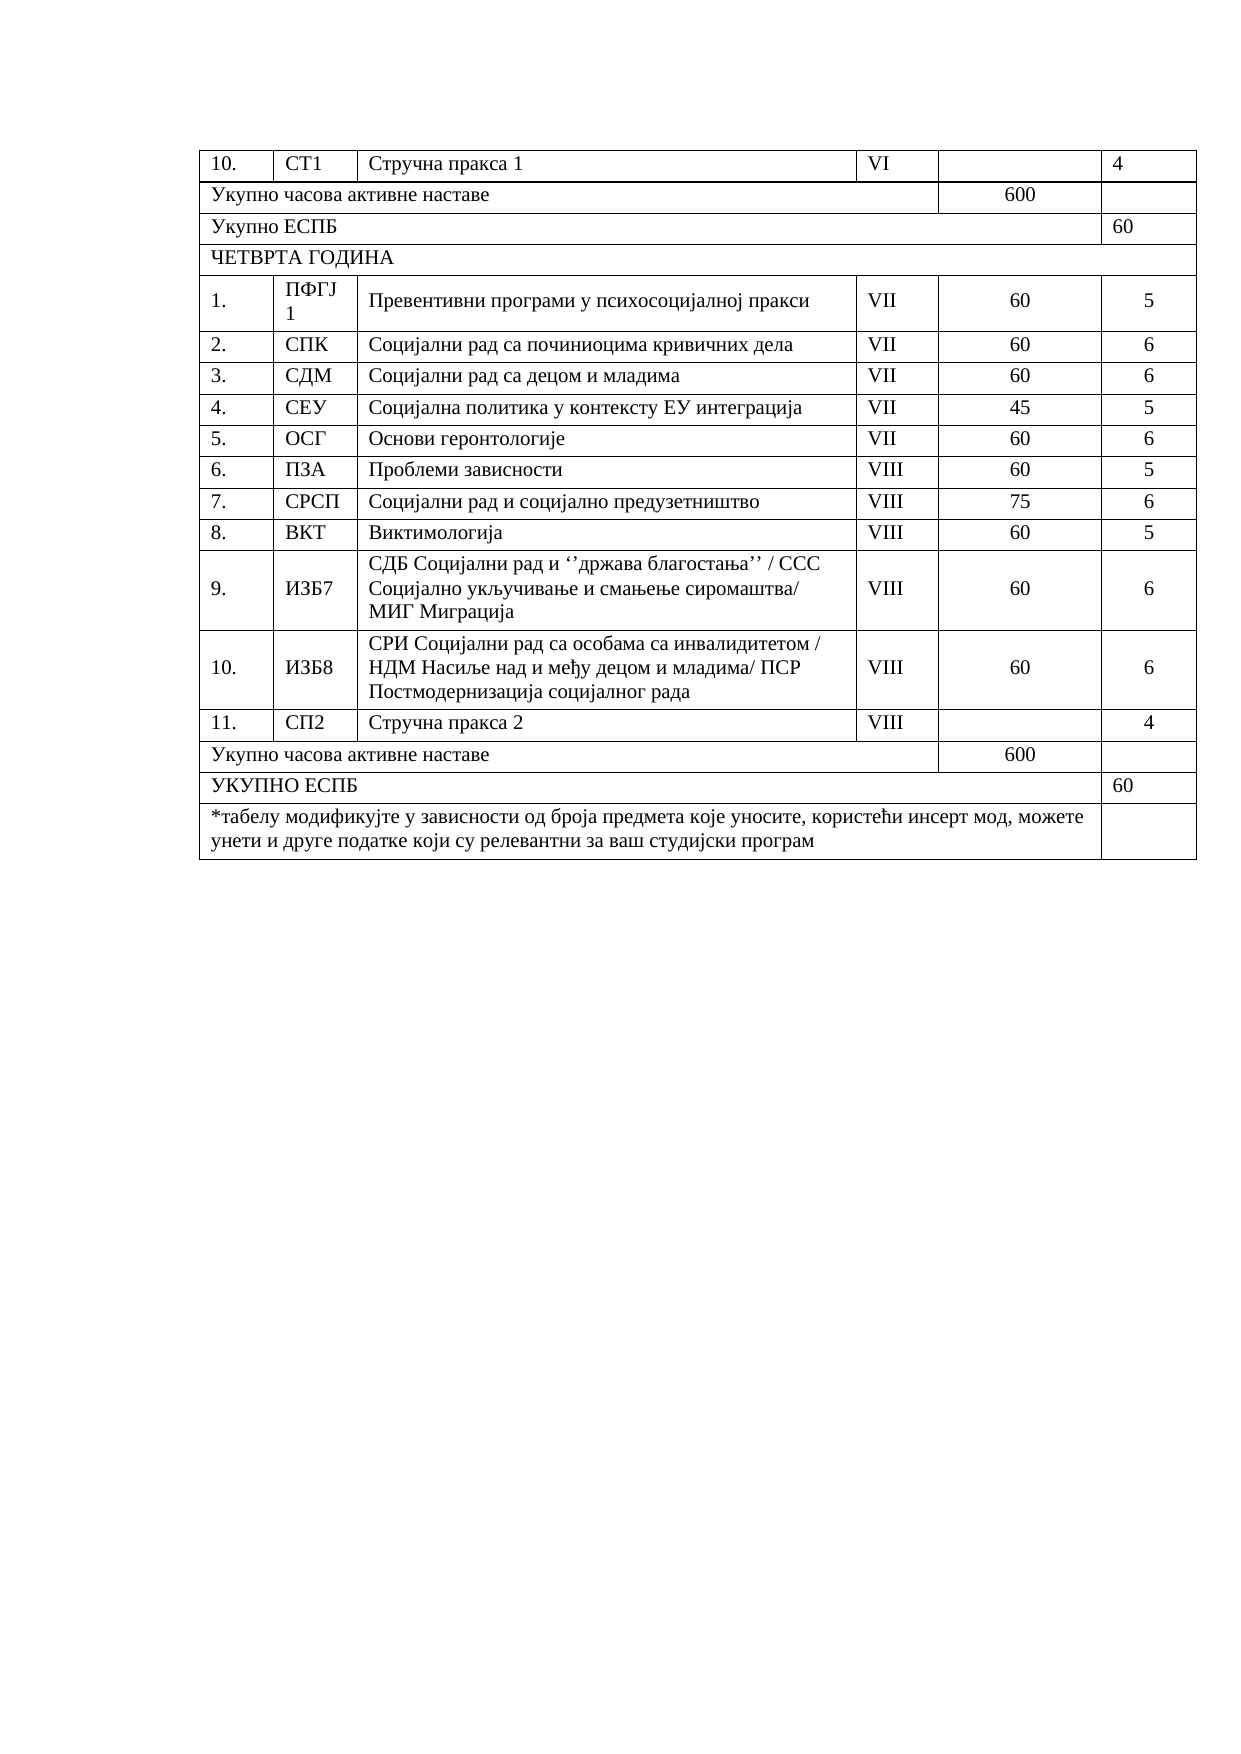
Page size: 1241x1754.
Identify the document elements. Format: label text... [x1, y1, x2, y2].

table_cell СПК [274, 332, 357, 362]
table_cell 60 [939, 426, 1101, 456]
table_cell Стручна пракса 2 [358, 710, 856, 741]
table_cell VII [857, 426, 938, 456]
table_cell VIII [857, 631, 938, 709]
table_cell ИЗБ7 [274, 551, 357, 630]
table_cell 4 [1102, 151, 1196, 181]
table_cell [939, 710, 1101, 741]
table_cell Укупно часова активне наставе [200, 742, 938, 772]
table_cell 3. [200, 363, 273, 393]
table_cell 6 [1102, 426, 1196, 456]
table_cell *табелу модификујте у зависности од броја предмета које уносите, користећи инсерт мод, можете унети и друге податке који су релевантни за ваш студијски програм [200, 804, 1101, 859]
table_cell СРСП [274, 489, 357, 519]
table_cell Укупно часова активне наставе [200, 183, 938, 213]
table_cell 6 [1102, 332, 1196, 362]
table_cell 8. [200, 520, 273, 550]
table_cell 5 [1102, 395, 1196, 425]
table_cell 9. [200, 551, 273, 630]
table_cell 4. [200, 395, 273, 425]
table_cell СТ1 [274, 151, 357, 181]
table_cell 60 [939, 332, 1101, 362]
table_cell Стручна пракса 1 [358, 151, 856, 181]
table_cell 60 [939, 551, 1101, 630]
table_cell 60 [939, 457, 1101, 488]
table_cell 60 [1102, 773, 1196, 803]
table_cell СДБ Социјални рад и ‘’држава благостања’’ / ССС Социјално укључивање и смањење сиромаштва/ МИГ Миграција [358, 551, 856, 630]
table_cell 6. [200, 457, 273, 488]
table_cell Основи геронтологије [358, 426, 856, 456]
table_cell VII [857, 276, 938, 331]
table_cell СЕУ [274, 395, 357, 425]
table_cell Превентивни програми у психосоцијалној пракси [358, 276, 856, 331]
table_cell 600 [939, 183, 1101, 213]
table_cell 5 [1102, 520, 1196, 550]
table_cell 4 [1102, 710, 1196, 741]
table_cell VII [857, 363, 938, 393]
table_cell VIII [857, 457, 938, 488]
table_cell VIII [857, 551, 938, 630]
table_cell VIII [857, 489, 938, 519]
table_cell 6 [1102, 631, 1196, 709]
table_cell [939, 151, 1101, 181]
table_cell СРИ Социјални рад са особама са инвалидитетом / НДМ Насиље над и међу децом и младима/ ПСР Постмодернизација социјалног рада [358, 631, 856, 709]
table_cell 10. [200, 631, 273, 709]
table_cell Проблеми зависности [358, 457, 856, 488]
table_cell 2. [200, 332, 273, 362]
table_cell 5 [1102, 457, 1196, 488]
table_cell 60 [939, 520, 1101, 550]
table_cell Социјални рад са децом и младима [358, 363, 856, 393]
table_cell ВКТ [274, 520, 357, 550]
table_cell VII [857, 395, 938, 425]
table_cell 6 [1102, 489, 1196, 519]
table_cell 60 [939, 363, 1101, 393]
table_cell СДМ [274, 363, 357, 393]
table_cell СП2 [274, 710, 357, 741]
table_cell ЧЕТВРТА ГОДИНА [200, 245, 1196, 275]
table_cell [1102, 183, 1196, 213]
table_cell ОСГ [274, 426, 357, 456]
table_cell Социјална политика у контексту ЕУ интеграција [358, 395, 856, 425]
table_cell 6 [1102, 551, 1196, 630]
table_cell VII [857, 332, 938, 362]
table_cell Виктимологија [358, 520, 856, 550]
table_cell Социјални рад и социјално предузетништво [358, 489, 856, 519]
table_cell 6 [1102, 363, 1196, 393]
table_cell [1102, 742, 1196, 772]
table_cell 60 [939, 631, 1101, 709]
table_cell ПЗА [274, 457, 357, 488]
table_cell 600 [939, 742, 1101, 772]
table_cell 75 [939, 489, 1101, 519]
table_cell 10. [200, 151, 273, 181]
table_cell Социјални рад са починиоцима кривичних дела [358, 332, 856, 362]
table_cell 5 [1102, 276, 1196, 331]
table_cell 11. [200, 710, 273, 741]
table_cell VI [857, 151, 938, 181]
table_cell Укупно ЕСПБ [200, 214, 1101, 244]
table_cell 1. [200, 276, 273, 331]
table_cell 45 [939, 395, 1101, 425]
table_cell 7. [200, 489, 273, 519]
table_cell VIII [857, 520, 938, 550]
table_cell [1102, 804, 1196, 859]
table_cell УКУПНО ЕСПБ [200, 773, 1101, 803]
table_cell 60 [1102, 214, 1196, 244]
table_cell 5. [200, 426, 273, 456]
table_cell 60 [939, 276, 1101, 331]
table_cell ИЗБ8 [274, 631, 357, 709]
table_cell ПФГЈ1 [274, 276, 357, 331]
table_cell VIII [857, 710, 938, 741]
